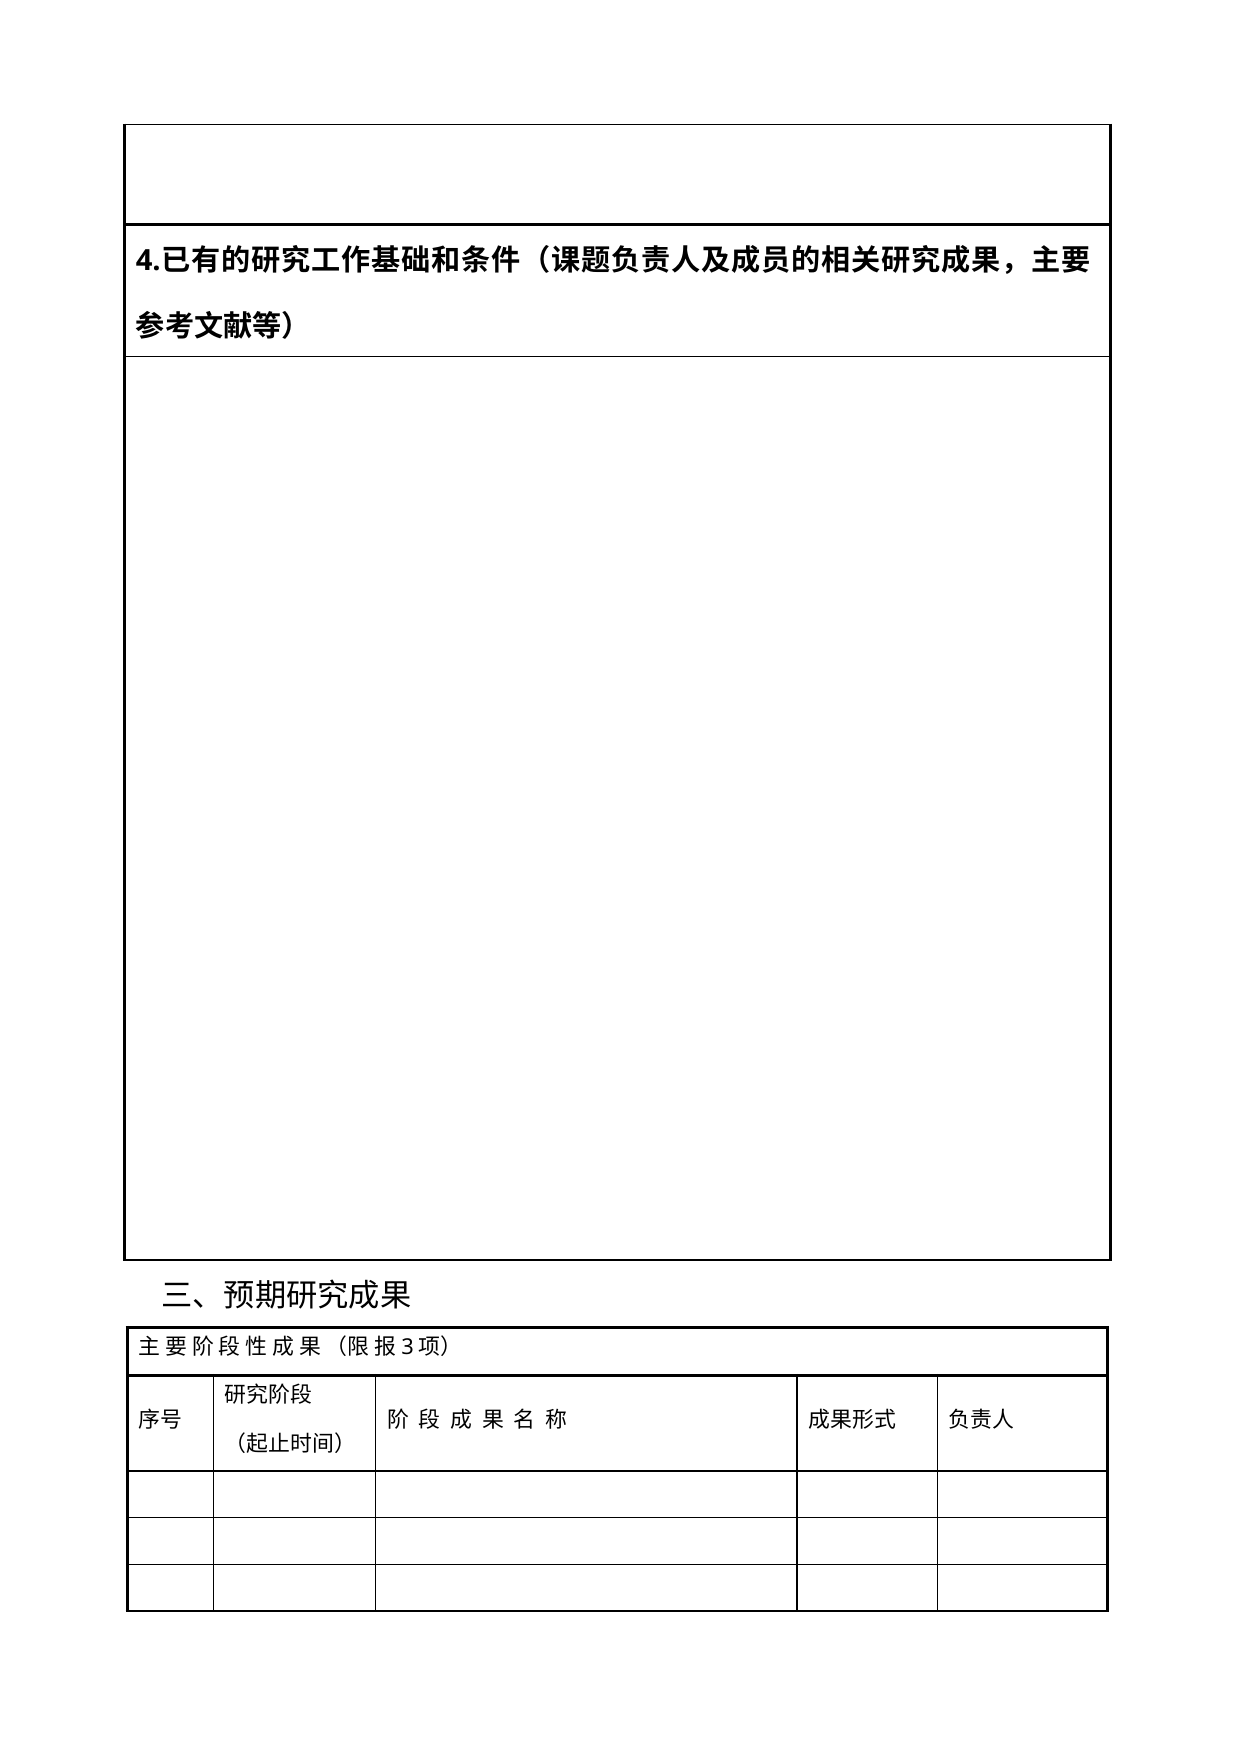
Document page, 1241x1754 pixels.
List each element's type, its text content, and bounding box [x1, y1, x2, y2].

table_cell 阶 段 成 果 名 称 [376, 1377, 796, 1470]
table_cell [798, 1472, 937, 1517]
table_cell 序号 [129, 1377, 213, 1470]
table_cell [376, 1472, 796, 1517]
table_cell [126, 125, 1109, 223]
text 三、预期研究成果 [161, 1261, 1073, 1326]
table_cell 负责人 [938, 1377, 1106, 1470]
table_cell 成果形式 [798, 1377, 937, 1470]
table_cell [798, 1518, 937, 1563]
table_cell [938, 1565, 1106, 1610]
table_cell [376, 1518, 796, 1563]
table_cell [214, 1472, 375, 1517]
table_cell [129, 1565, 213, 1610]
table_cell [129, 1518, 213, 1563]
table_cell [214, 1565, 375, 1610]
table_header 主 要 阶 段 性 成 果 （限 报 3项） [129, 1329, 1106, 1374]
table_cell [938, 1518, 1106, 1563]
table_cell [798, 1565, 937, 1610]
table_cell [376, 1565, 796, 1610]
table_cell [126, 357, 1109, 1259]
table_cell 研究阶段 （起止时间） [214, 1377, 375, 1470]
table_cell [214, 1518, 375, 1563]
table_cell [129, 1472, 213, 1517]
table_cell [938, 1472, 1106, 1517]
table_cell 4.已有的研究工作基础和条件（课题负责人及成员的相关研究成果，主要参考文献等） [126, 226, 1109, 356]
